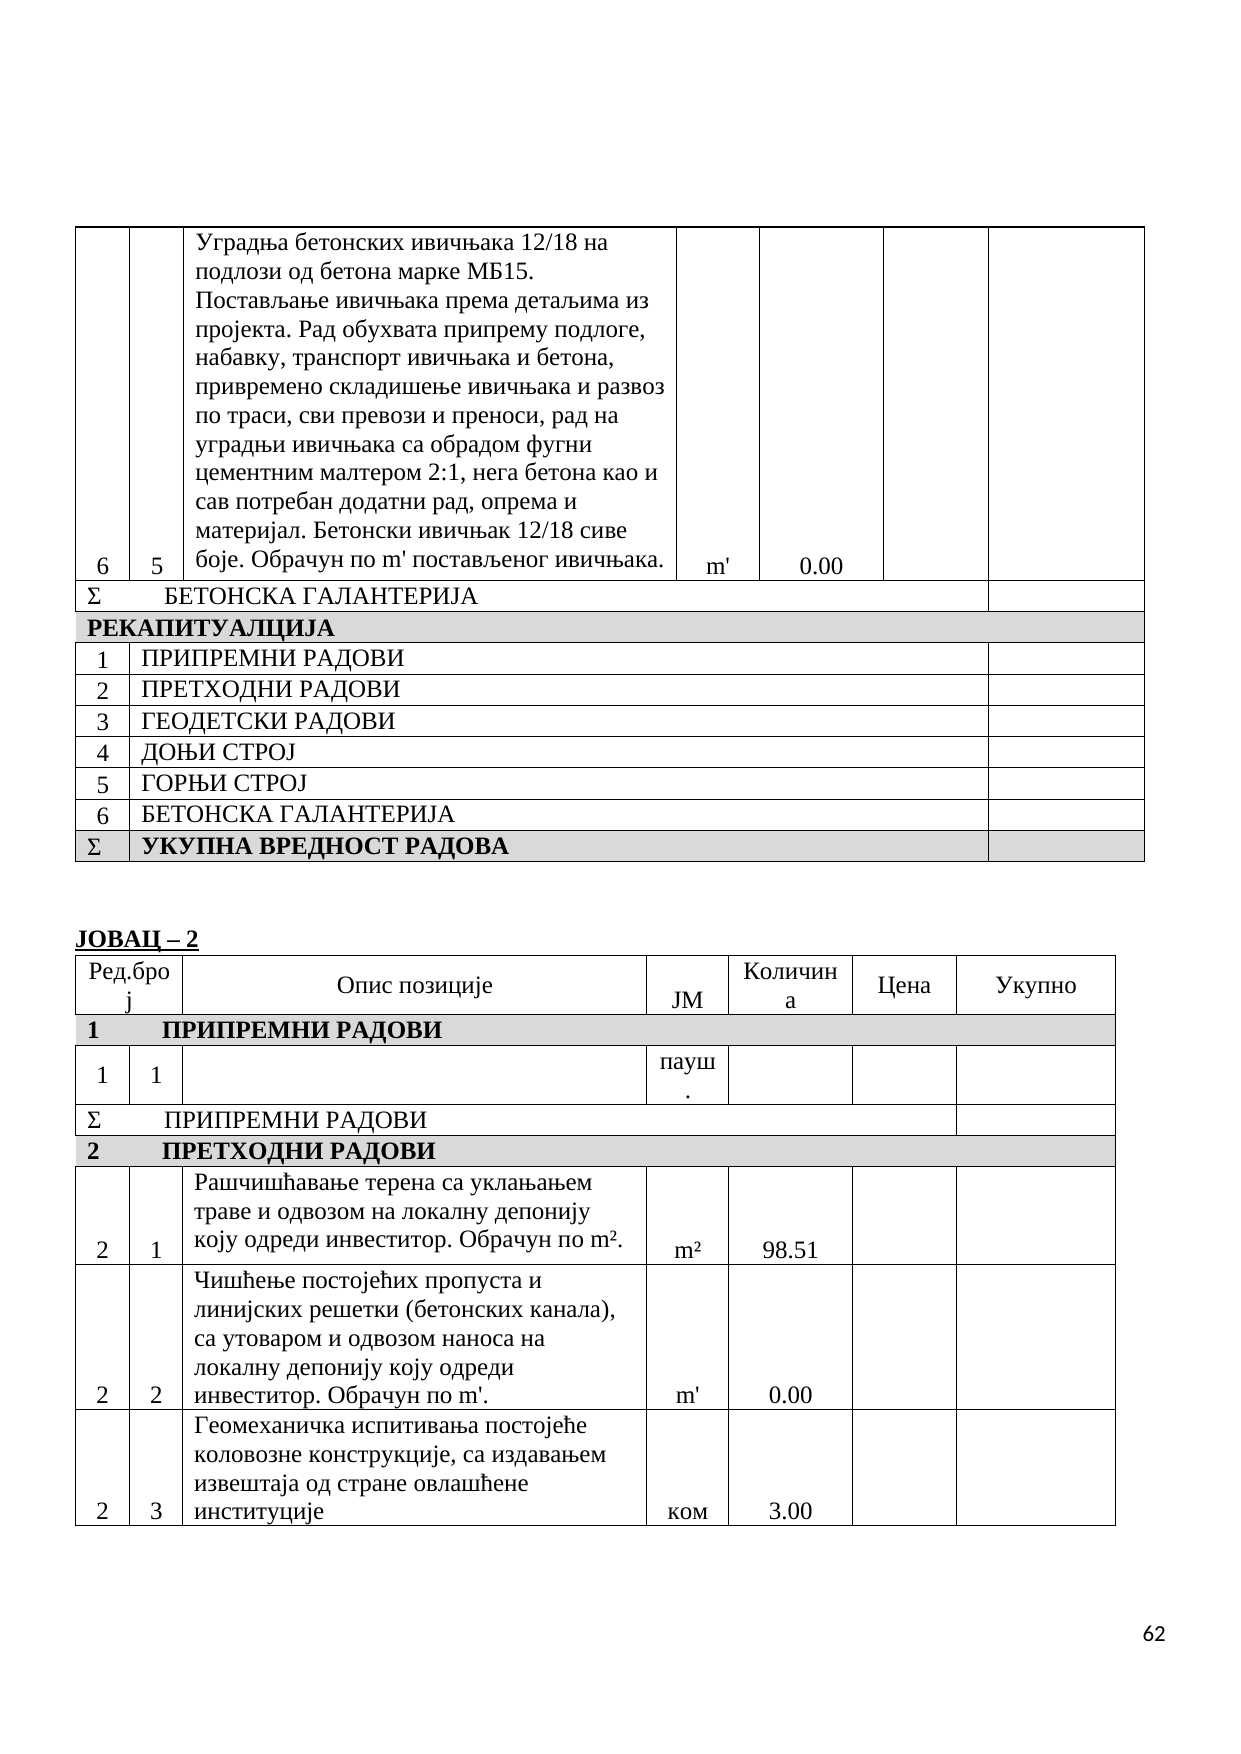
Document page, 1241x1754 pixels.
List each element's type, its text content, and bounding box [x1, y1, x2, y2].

table_cell m' [647, 1265, 728, 1409]
table_cell m' [677, 228, 759, 580]
table_cell [989, 831, 1144, 861]
table_cell 2 ПРЕТХОДНИ РАДОВИ [76, 1136, 1115, 1166]
table_cell [853, 1167, 956, 1264]
table_cell [957, 1105, 1115, 1135]
table_cell 5 [130, 228, 183, 580]
table_cell 4 [76, 737, 129, 767]
table_cell [183, 1046, 646, 1103]
table_cell m² [647, 1167, 728, 1264]
table_cell Уградња бетонских ивичњака 12/18 на подлози од бетона марке МБ15. Постављање ивичњака према детаљима из пројекта. Рад обухвата припрему подлоге, набавку, транспорт ивичњака и бетона, привремено складишење ивичњака и развоз по траси, сви превози и преноси, рад на уградњи ивичњака са обрадом фугни цементним малтером 2:1, нега бетона као и сав потребан додатни рад, опрема и материјал. Бетонски ивичњак 12/18 сиве боје. Обрачун по m' постављеног ивичњака. [184, 228, 676, 580]
table_cell [957, 1167, 1115, 1264]
table_header Количина [729, 956, 852, 1014]
table_cell ГОРЊИ СТРОЈ [130, 768, 988, 798]
table_cell [989, 675, 1144, 705]
table_cell Геомеханичка испитивања постојеће коловозне конструкције, са издавањем извештаја од стране овлашћене институције [183, 1410, 646, 1525]
table_cell ком [647, 1410, 728, 1525]
table_cell 5 [76, 768, 129, 798]
table_cell 1 [76, 1046, 129, 1103]
table_cell [989, 768, 1144, 798]
table_cell [884, 228, 988, 580]
table_cell 1 [130, 1167, 182, 1264]
table_cell пауш. [647, 1046, 728, 1103]
table_cell 1 ПРИПРЕМНИ РАДОВИ [76, 1015, 1115, 1045]
table_cell 3 [130, 1410, 182, 1525]
text ЈОВАЦ – 2 [75, 924, 1165, 953]
table_cell РЕКАПИТУАЛЦИЈА [76, 612, 1144, 642]
table_cell [989, 706, 1144, 736]
table_cell ГЕОДЕТСКИ РАДОВИ [130, 706, 988, 736]
table_cell 2 [130, 1265, 182, 1409]
table_header ЈМ [647, 956, 728, 1014]
table_cell [989, 800, 1144, 830]
table_cell Σ [76, 831, 129, 861]
table_cell 2 [76, 1410, 129, 1525]
table_cell [957, 1410, 1115, 1525]
table_cell 0.00 [760, 228, 883, 580]
table_cell УКУПНА ВРЕДНОСТ РАДОВА [130, 831, 988, 861]
table_cell ПРИПРЕМНИ РАДОВИ [130, 643, 988, 673]
table_cell 0.00 [729, 1265, 852, 1409]
table_cell [729, 1046, 852, 1103]
table_header Ред.број [76, 956, 182, 1014]
table_cell [853, 1410, 956, 1525]
table_cell 6 [76, 228, 129, 580]
table_cell 1 [76, 643, 129, 673]
table_cell ПРЕТХОДНИ РАДОВИ [130, 675, 988, 705]
table_cell 98.51 [729, 1167, 852, 1264]
table_header Цена [853, 956, 956, 1014]
table_cell ДОЊИ СТРОЈ [130, 737, 988, 767]
table_cell Σ ПРИПРЕМНИ РАДОВИ [76, 1105, 956, 1135]
table_cell [853, 1265, 956, 1409]
table_cell 6 [76, 800, 129, 830]
table_cell Рашчишћавање терена са уклањањем траве и одвозом на локалну депонију коју одреди инвеститор. Обрачун по m². [183, 1167, 646, 1264]
table_cell 3.00 [729, 1410, 852, 1525]
table_cell [957, 1046, 1115, 1103]
table_cell 3 [76, 706, 129, 736]
table_cell [989, 581, 1144, 611]
table_cell Σ БЕТОНСКА ГАЛАНТЕРИЈА [76, 581, 988, 611]
table_cell БЕТОНСКА ГАЛАНТЕРИЈА [130, 800, 988, 830]
table_cell 2 [76, 1167, 129, 1264]
table_cell 2 [76, 1265, 129, 1409]
table_cell [989, 228, 1144, 580]
table_cell [989, 737, 1144, 767]
table_cell [957, 1265, 1115, 1409]
table_cell 1 [130, 1046, 182, 1103]
table_cell [989, 643, 1144, 673]
table_header Укупно [957, 956, 1115, 1014]
table_cell [853, 1046, 956, 1103]
table_cell Чишћење постојећих пропуста и линијских решетки (бетонских канала), са утоваром и одвозом наноса на локалну депонију коју одреди инвеститор. Обрачун по m'. [183, 1265, 646, 1409]
table_cell 2 [76, 675, 129, 705]
table_header Опис позиције [183, 956, 646, 1014]
